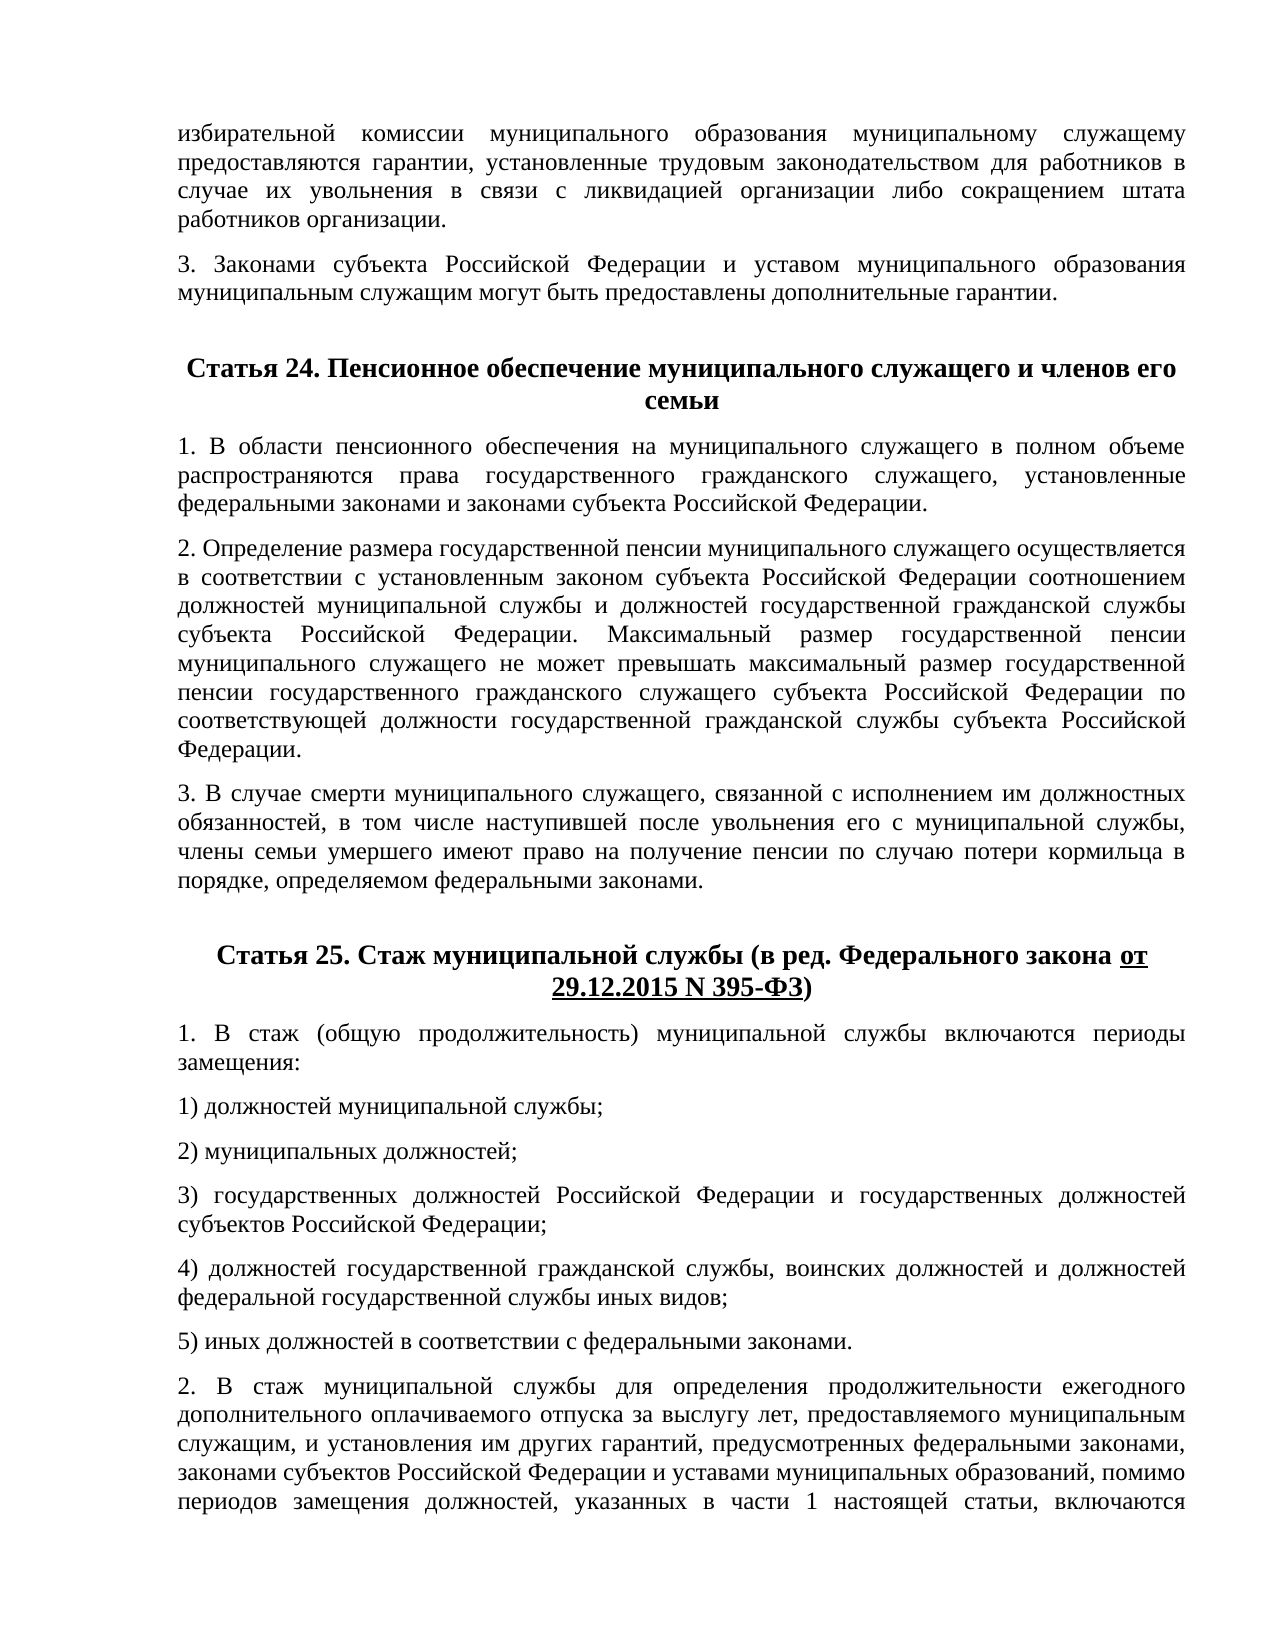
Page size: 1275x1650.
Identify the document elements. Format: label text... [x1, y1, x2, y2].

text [177, 118, 1186, 233]
text 3. В случае смерти муниципального служащего, связанной с исполнением им должностных обязанностей, в том числе наступившей после увольнения его с муниципальной службы, члены семьи умершего имеют право на получение пенсии по случаю потери кормильца в порядке, определяемом федеральными законами. [177, 778, 1186, 893]
text Статья 25. Стаж муниципальной службы (в ред. Федерального закона от 29.12.2015 N 395-ФЗ) [177, 938, 1186, 1003]
text 2. Определение размера государственной пенсии муниципального служащего осуществляется в соответствии с установленным законом субъекта Российской Федерации соотношением должностей муниципальной службы и должностей государственной гражданской службы субъекта Российской Федерации. Максимальный размер государственной пенсии муниципального служащего не может превышать максимальный размер государственной пенсии государственного гражданского служащего субъекта Российской Федерации по соответствующей должности государственной гражданской службы субъекта Российской Федерации. [177, 533, 1186, 763]
text 1. В стаж (общую продолжительность) муниципальной службы включаются периоды замещения: [177, 1018, 1186, 1076]
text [177, 1371, 1186, 1514]
text 3. Законами субъекта Российской Федерации и уставом муниципального образования муниципальным служащим могут быть предоставлены дополнительные гарантии. [177, 249, 1186, 306]
text 5) иных должностей в соответствии с федеральными законами. [177, 1326, 1186, 1355]
text Статья 24. Пенсионное обеспечение муниципального служащего и членов его семьи [177, 351, 1186, 415]
text 4) должностей государственной гражданской службы, воинских должностей и должностей федеральной государственной службы иных видов; [177, 1253, 1186, 1311]
text 1) должностей муниципальной службы; [177, 1091, 1186, 1120]
text 1. В области пенсионного обеспечения на муниципального служащего в полном объеме распространяются права государственного гражданского служащего, установленные федеральными законами и законами субъекта Российской Федерации. [177, 431, 1186, 517]
text 3) государственных должностей Российской Федерации и государственных должностей субъектов Российской Федерации; [177, 1180, 1186, 1238]
text 2) муниципальных должностей; [177, 1136, 1186, 1164]
